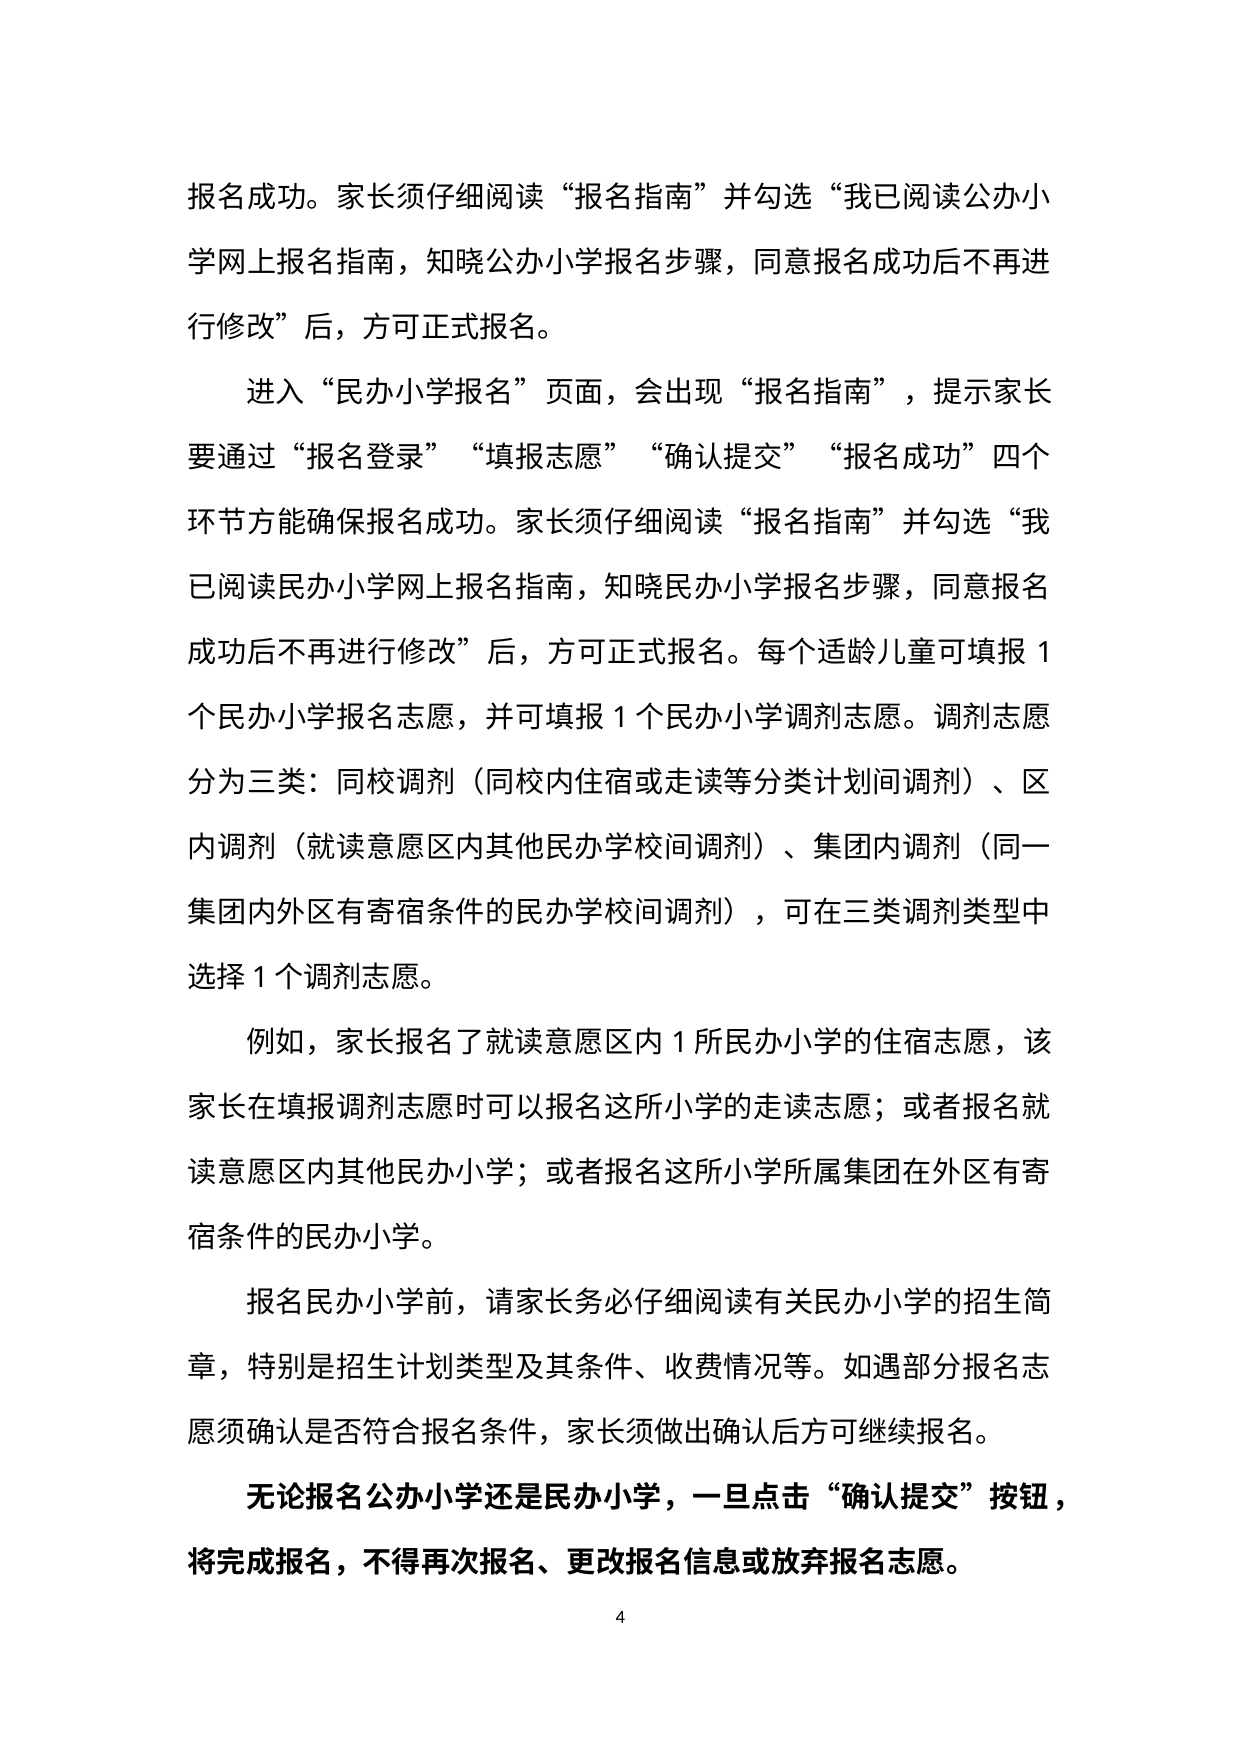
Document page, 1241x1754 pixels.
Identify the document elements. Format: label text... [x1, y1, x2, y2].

text 进入“民办小学报名”页面，会出现“报名指南”，提示家长要通过“报名登录”“填报志愿”“确认提交”“报名成功”四个环节方能确保报名成功。家长须仔细阅读“报名指南”并勾选“我已阅读民办小学网上报名指南，知晓民办小学报名步骤，同意报名成功后不再进行修改”后，方可正式报名。每个适龄儿童可填报1个民办小学报名志愿，并可填报1个民办小学调剂志愿。调剂志愿分为三类：同校调剂（同校内住宿或走读等分类计划间调剂）、区内调剂（就读意愿区内其他民办学校间调剂）、集团内调剂（同一集团内外区有寄宿条件的民办学校间调剂），可在三类调剂类型中选择1个调剂志愿。 [187, 357, 1053, 1007]
text 例如，家长报名了就读意愿区内1所民办小学的住宿志愿，该家长在填报调剂志愿时可以报名这所小学的走读志愿；或者报名就读意愿区内其他民办小学；或者报名这所小学所属集团在外区有寄宿条件的民办小学。 [187, 1007, 1053, 1267]
text 无论报名公办小学还是民办小学，一旦点击“确认提交”按钮，将完成报名，不得再次报名、更改报名信息或放弃报名志愿。 [187, 1462, 1053, 1592]
text 报名民办小学前，请家长务必仔细阅读有关民办小学的招生简章，特别是招生计划类型及其条件、收费情况等。如遇部分报名志愿须确认是否符合报名条件，家长须做出确认后方可继续报名。 [187, 1267, 1053, 1462]
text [187, 162, 1053, 357]
